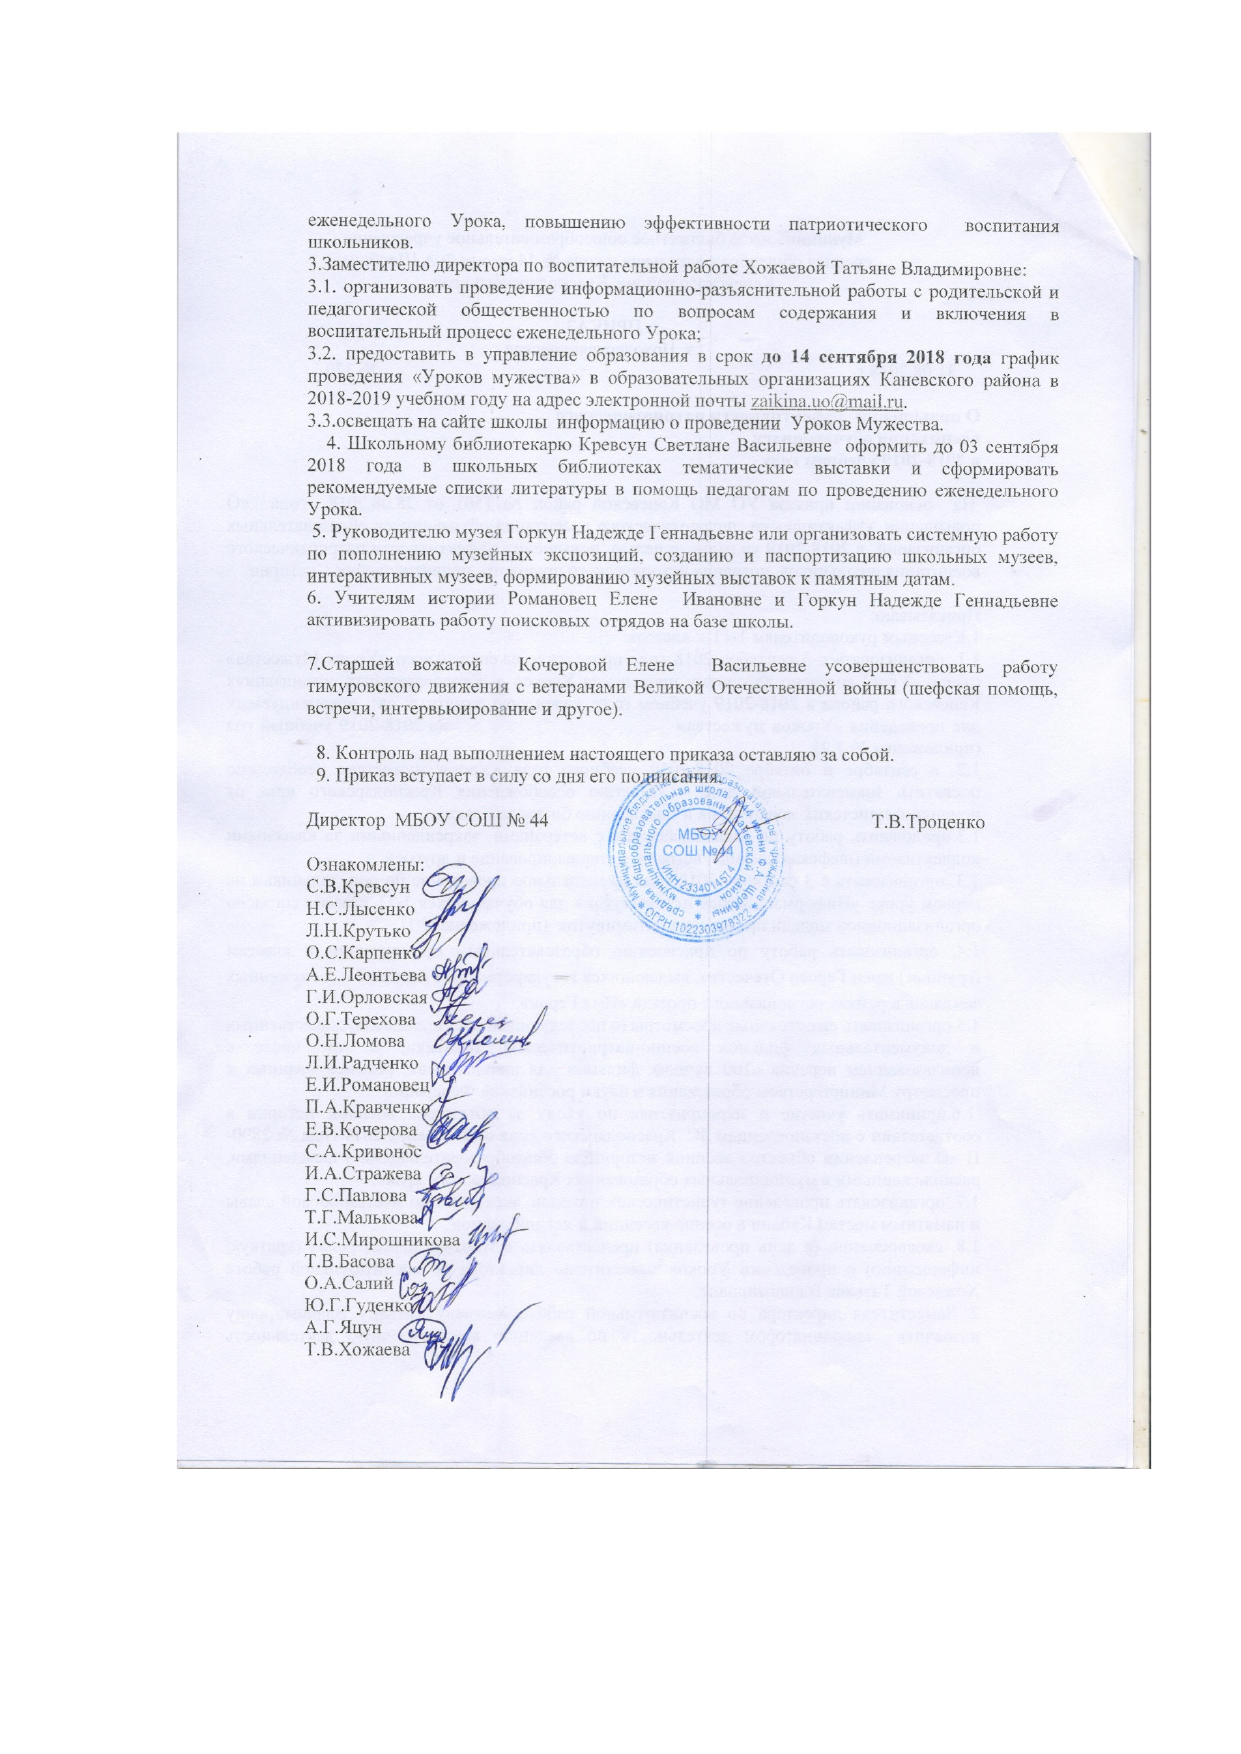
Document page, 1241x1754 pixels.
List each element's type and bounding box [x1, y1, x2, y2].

picture [176, 117, 1152, 1469]
